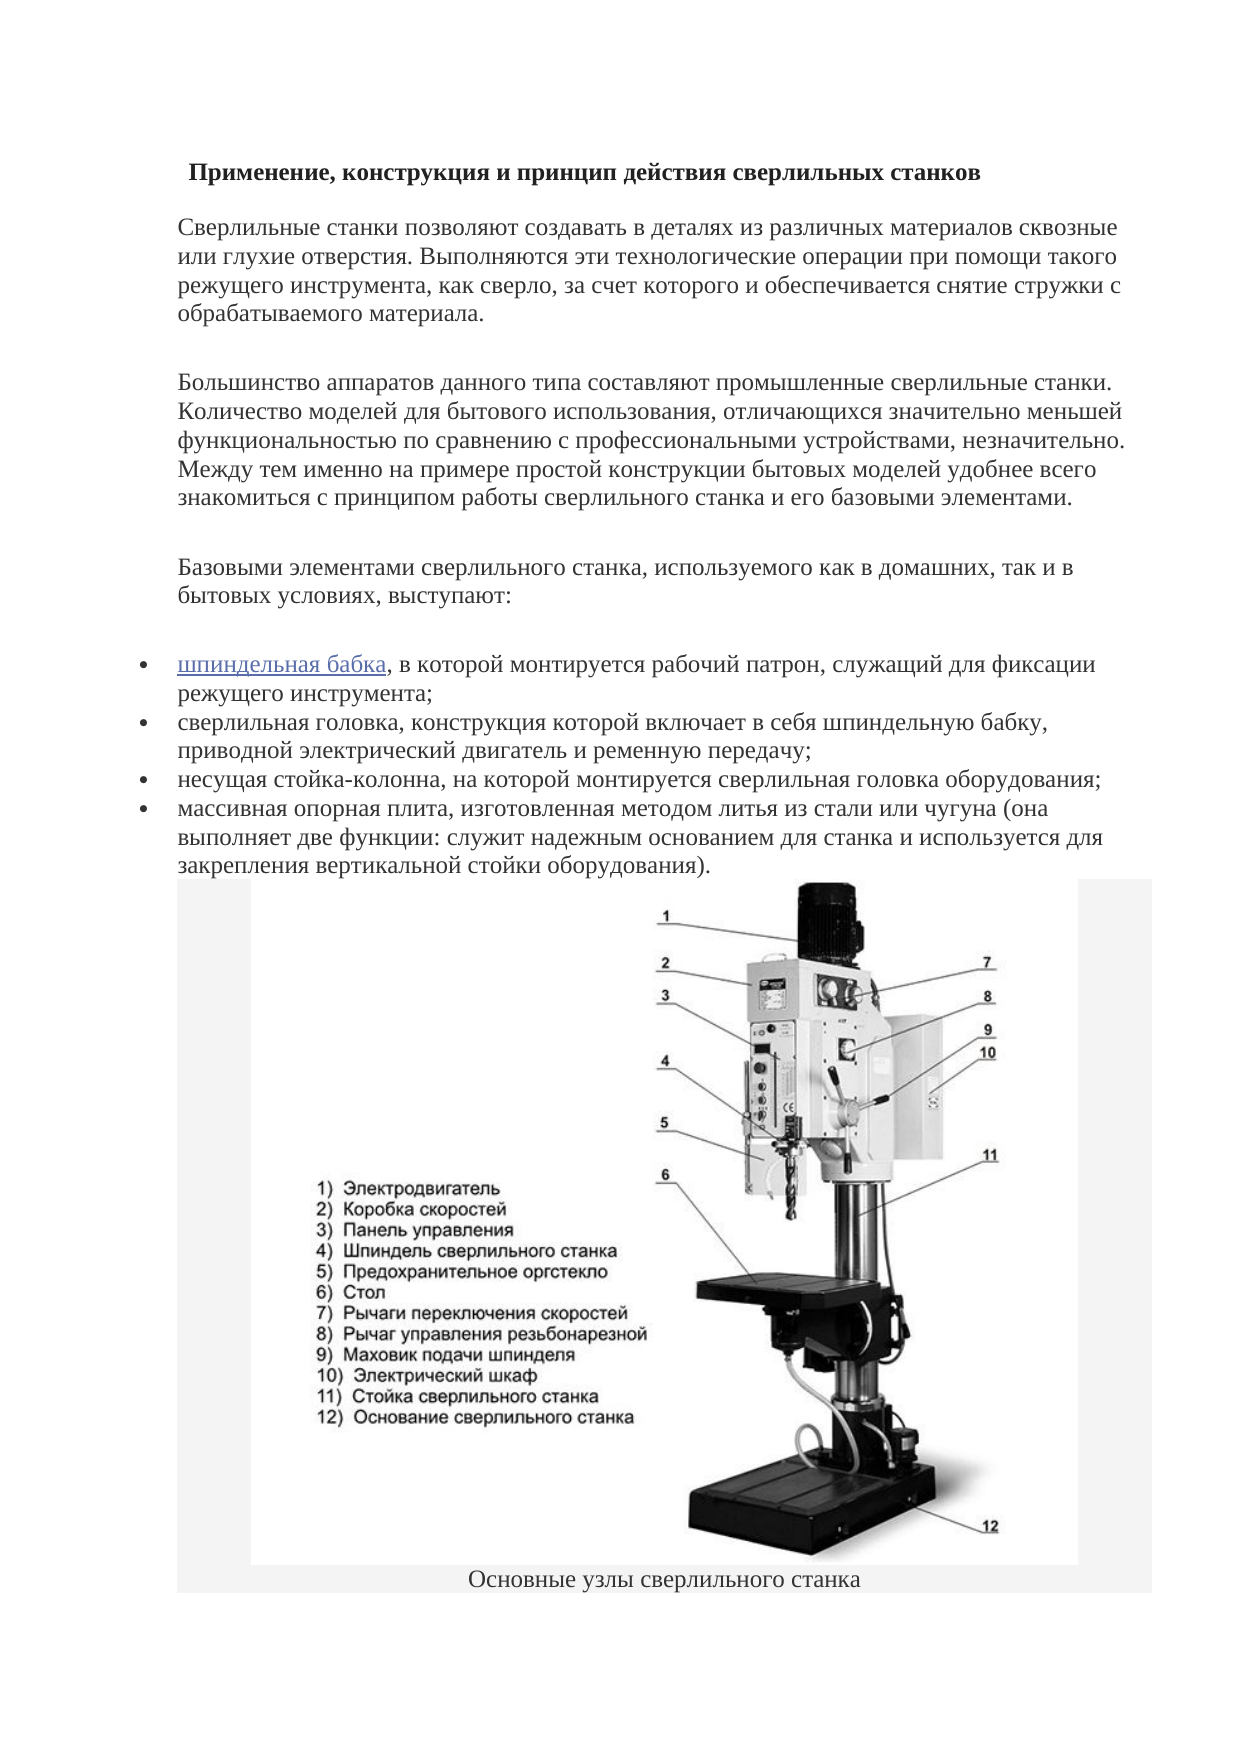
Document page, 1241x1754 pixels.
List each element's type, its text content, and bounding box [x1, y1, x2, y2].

list массивная опорная плита, изготовленная методом литья из стали или чугуна (она выполняет две функции: служит надежным основанием для станка и используется для закрепления вертикальной стойки оборудования). [140, 793, 1152, 879]
list несущая стойка-колонна, на которой монтируется сверлильная головка оборудования; [140, 764, 1152, 793]
list шпиндельная бабка, в которой монтируется рабочий патрон, служащий для фиксации режущего инструмента; [140, 649, 1152, 707]
text Применение, конструкция и принцип действия сверлильных станков [188, 118, 1152, 185]
picture [250, 879, 1079, 1565]
text Сверлильные станки позволяют создавать в деталях из различных материалов сквозные или глухие отверстия. Выполняются эти технологические операции при помощи такого режущего инструмента, как сверло, за счет которого и обеспечивается снятие стружки с обрабатываемого материала. [177, 212, 1152, 327]
text Базовыми элементами сверлильного станка, используемого как в домашних, так и в бытовых условиях, выступают: [177, 552, 1152, 609]
text Основные узлы сверлильного станка [177, 1564, 1152, 1593]
text Большинство аппаратов данного типа составляют промышленные сверлильные станки. Количество моделей для бытового использования, отличающихся значительно меньшей функциональностью по сравнению с профессиональными устройствами, незначительно. Между тем именно на примере простой конструкции бытовых моделей удобнее всего знакомиться с принципом работы сверлильного станка и его базовыми элементами. [177, 367, 1152, 511]
list сверлильная головка, конструкция которой включает в себя шпиндельную бабку, приводной электрический двигатель и ременную передачу; [140, 707, 1152, 764]
